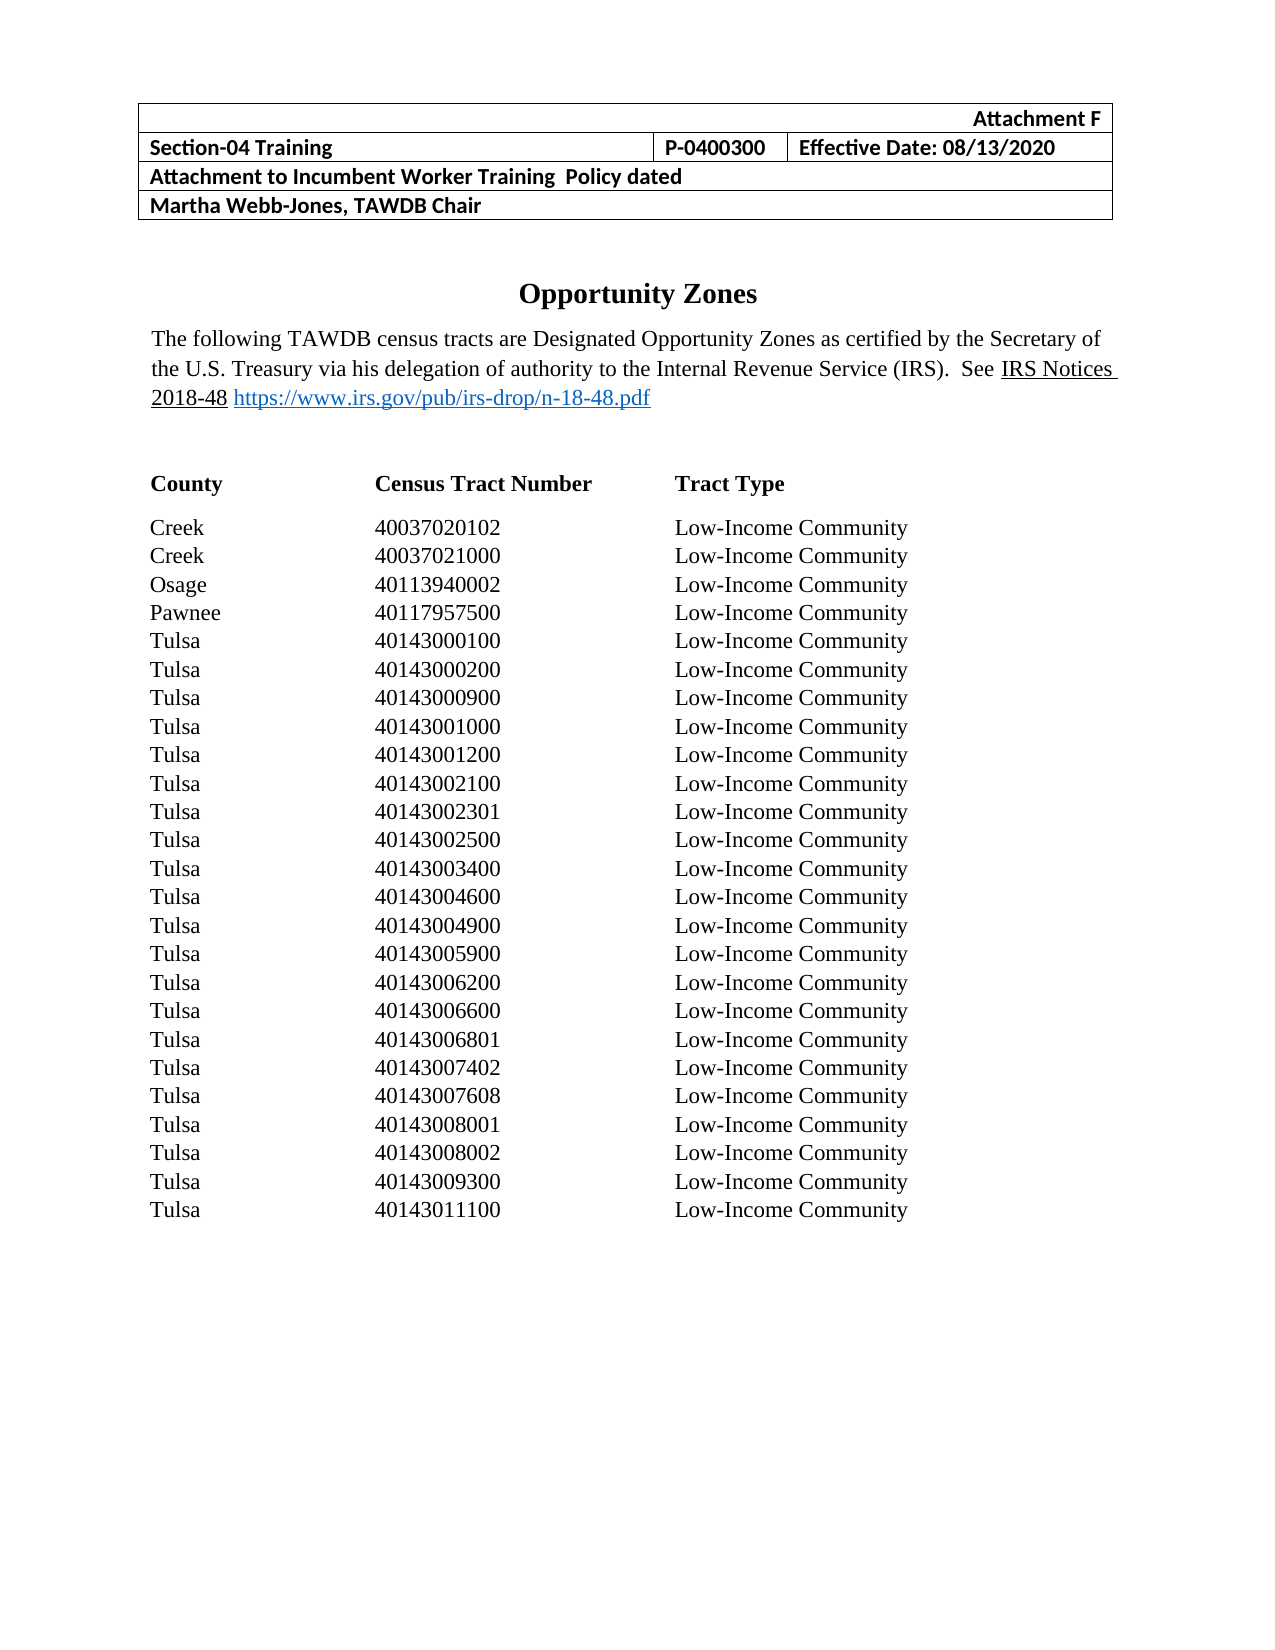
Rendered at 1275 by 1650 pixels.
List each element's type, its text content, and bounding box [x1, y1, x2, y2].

text Tulsa 40143004900 Low-Income Community [149, 912, 1125, 938]
text Opportunity Zones [151, 276, 1125, 310]
text Tulsa 40143000100 Low-Income Community [149, 627, 1125, 654]
text Tulsa 40143002100 Low-Income Community [149, 770, 1125, 796]
text Tulsa 40143008002 Low-Income Community [149, 1139, 1125, 1166]
text Tulsa 40143009300 Low-Income Community [149, 1168, 1125, 1194]
text The following TAWDB census tracts are Designated Opportunity Zones as certified by the Secretary of the U.S. Treasury via his delegation of authority to the Internal Revenue Service (IRS). See IRS Notices 2018-48 https://www.irs.gov/pub/irs-drop/n-18-48.pdf [150, 325, 1125, 410]
text Osage 40113940002 Low-Income Community [149, 571, 1125, 597]
text Tulsa 40143006600 Low-Income Community [149, 997, 1125, 1023]
text County Census Tract Number Tract Type [150, 471, 1125, 497]
text Tulsa 40143000900 Low-Income Community [149, 684, 1125, 711]
text Tulsa 40143007402 Low-Income Community [149, 1054, 1125, 1080]
text Tulsa 40143002301 Low-Income Community [149, 798, 1125, 824]
text Tulsa 40143007608 Low-Income Community [149, 1082, 1125, 1109]
text Tulsa 40143000200 Low-Income Community [149, 656, 1125, 682]
text Creek 40037020102 Low-Income Community [149, 514, 1125, 540]
text Creek 40037021000 Low-Income Community [149, 542, 1125, 568]
text Tulsa 40143006801 Low-Income Community [149, 1026, 1125, 1052]
text Tulsa 40143004600 Low-Income Community [149, 883, 1125, 910]
text Tulsa 40143011100 Low-Income Community [149, 1196, 1125, 1223]
text Tulsa 40143002500 Low-Income Community [149, 827, 1125, 853]
text Tulsa 40143003400 Low-Income Community [149, 855, 1125, 881]
text Tulsa 40143005900 Low-Income Community [149, 940, 1125, 967]
text Tulsa 40143006200 Low-Income Community [149, 969, 1125, 995]
text Tulsa 40143001200 Low-Income Community [149, 741, 1125, 768]
text Pawnee 40117957500 Low-Income Community [149, 599, 1125, 625]
text Tulsa 40143001000 Low-Income Community [149, 713, 1125, 739]
text Tulsa 40143008001 Low-Income Community [149, 1111, 1125, 1137]
